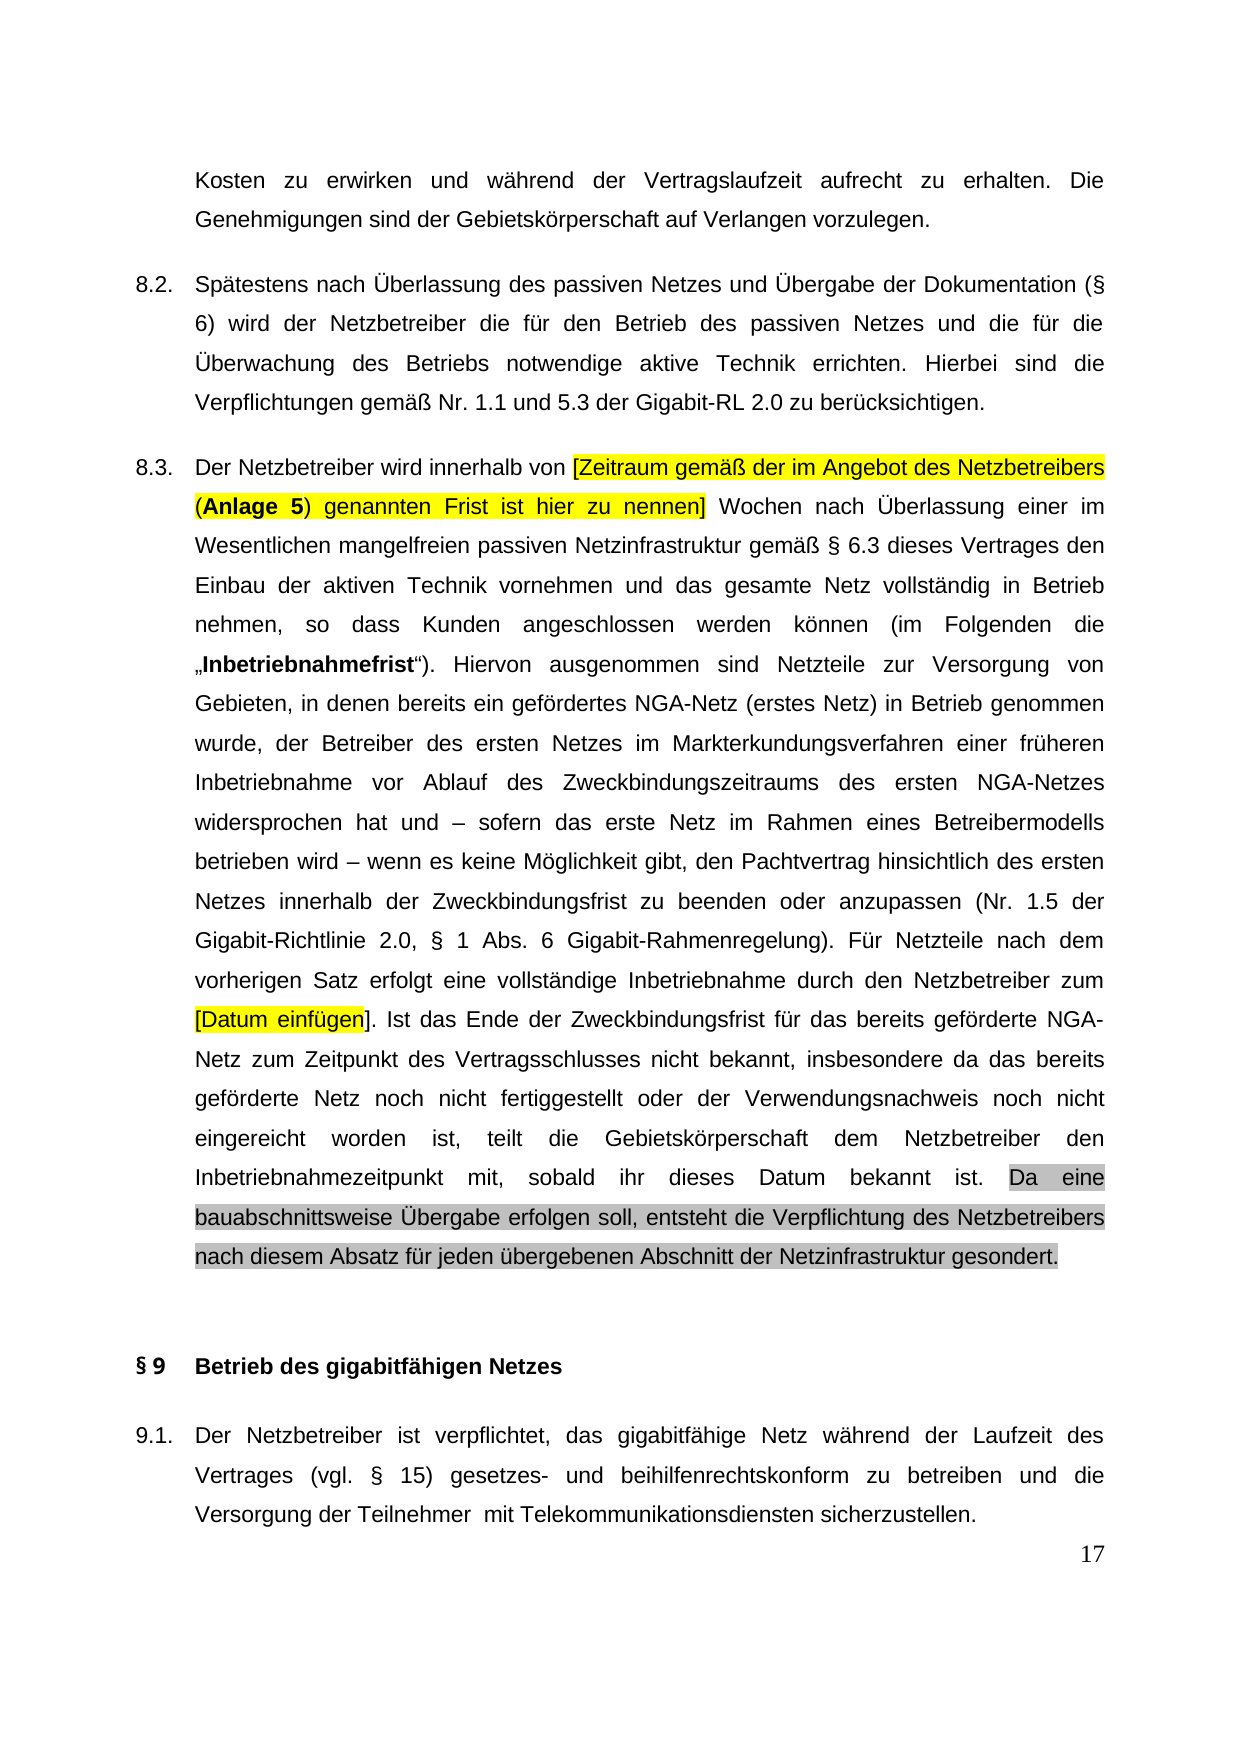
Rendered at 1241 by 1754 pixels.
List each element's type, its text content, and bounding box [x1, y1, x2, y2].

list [135, 167, 1105, 232]
list Spätestens nach Überlassung des passiven Netzes und Übergabe der Dokumentation (§ 6) wird der Netzbetreiber die für den Betrieb des passiven Netzes und die für die Überwachung des Betriebs notwendige aktive Technik errichten. Hierbei sind die Verpflichtungen gemäß Nr. 1.1 und 5.3 der Gigabit-RL 2.0 zu berücksichtigen. [135, 271, 1105, 415]
subtitle Betrieb des gigabitfähigen Netzes [135, 1350, 1105, 1382]
list Der Netzbetreiber ist verpflichtet, das gigabitfähige Netz während der Laufzeit des Vertrages (vgl. § 15) gesetzes- und beihilfenrechtskonform zu betreiben und die Versorgung der Teilnehmer mit Telekommunikationsdiensten sicherzustellen. [135, 1422, 1105, 1527]
list Der Netzbetreiber wird innerhalb von [Zeitraum gemäß der im Angebot des Netzbetreibers (Anlage 5) genannten Frist ist hier zu nennen] Wochen nach Überlassung einer im Wesentlichen mangelfreien passiven Netzinfrastruktur gemäß § 6.3 dieses Vertrages den Einbau der aktiven Technik vornehmen und das gesamte Netz vollständig in Betrieb nehmen, so dass Kunden angeschlossen werden können (im Folgenden die „Inbetriebnahmefrist“). Hiervon ausgenommen sind Netzteile zur Versorgung von Gebieten, in denen bereits ein gefördertes NGA-Netz (erstes Netz) in Betrieb genommen wurde, der Betreiber des ersten Netzes im Markterkundungsverfahren einer früheren Inbetriebnahme vor Ablauf des Zweckbindungszeitraums des ersten NGA-Netzes widersprochen hat und – sofern das erste Netz im Rahmen eines Betreibermodells betrieben wird – wenn es keine Möglichkeit gibt, den Pachtvertrag hinsichtlich des ersten Netzes innerhalb der Zweckbindungsfrist zu beenden oder anzupassen (Nr. 1.5 der Gigabit-Richtlinie 2.0, § 1 Abs. 6 Gigabit-Rahmenregelung). Für Netzteile nach dem vorherigen Satz erfolgt eine vollständige Inbetriebnahme durch den Netzbetreiber zum [Datum einfügen]. Ist das Ende der Zweckbindungsfrist für das bereits geförderte NGA-Netz zum Zeitpunkt des Vertragsschlusses nicht bekannt, insbesondere da das bereits geförderte Netz noch nicht fertiggestellt oder der Verwendungsnachweis noch nicht eingereicht worden ist, teilt die Gebietskörperschaft dem Netzbetreiber den Inbetriebnahmezeitpunkt mit, sobald ihr dieses Datum bekannt ist. Da eine bauabschnittsweise Übergabe erfolgen soll, entsteht die Verpflichtung des Netzbetreibers nach diesem Absatz für jeden übergebenen Abschnitt der Netzinfrastruktur gesondert. [135, 453, 1105, 1269]
